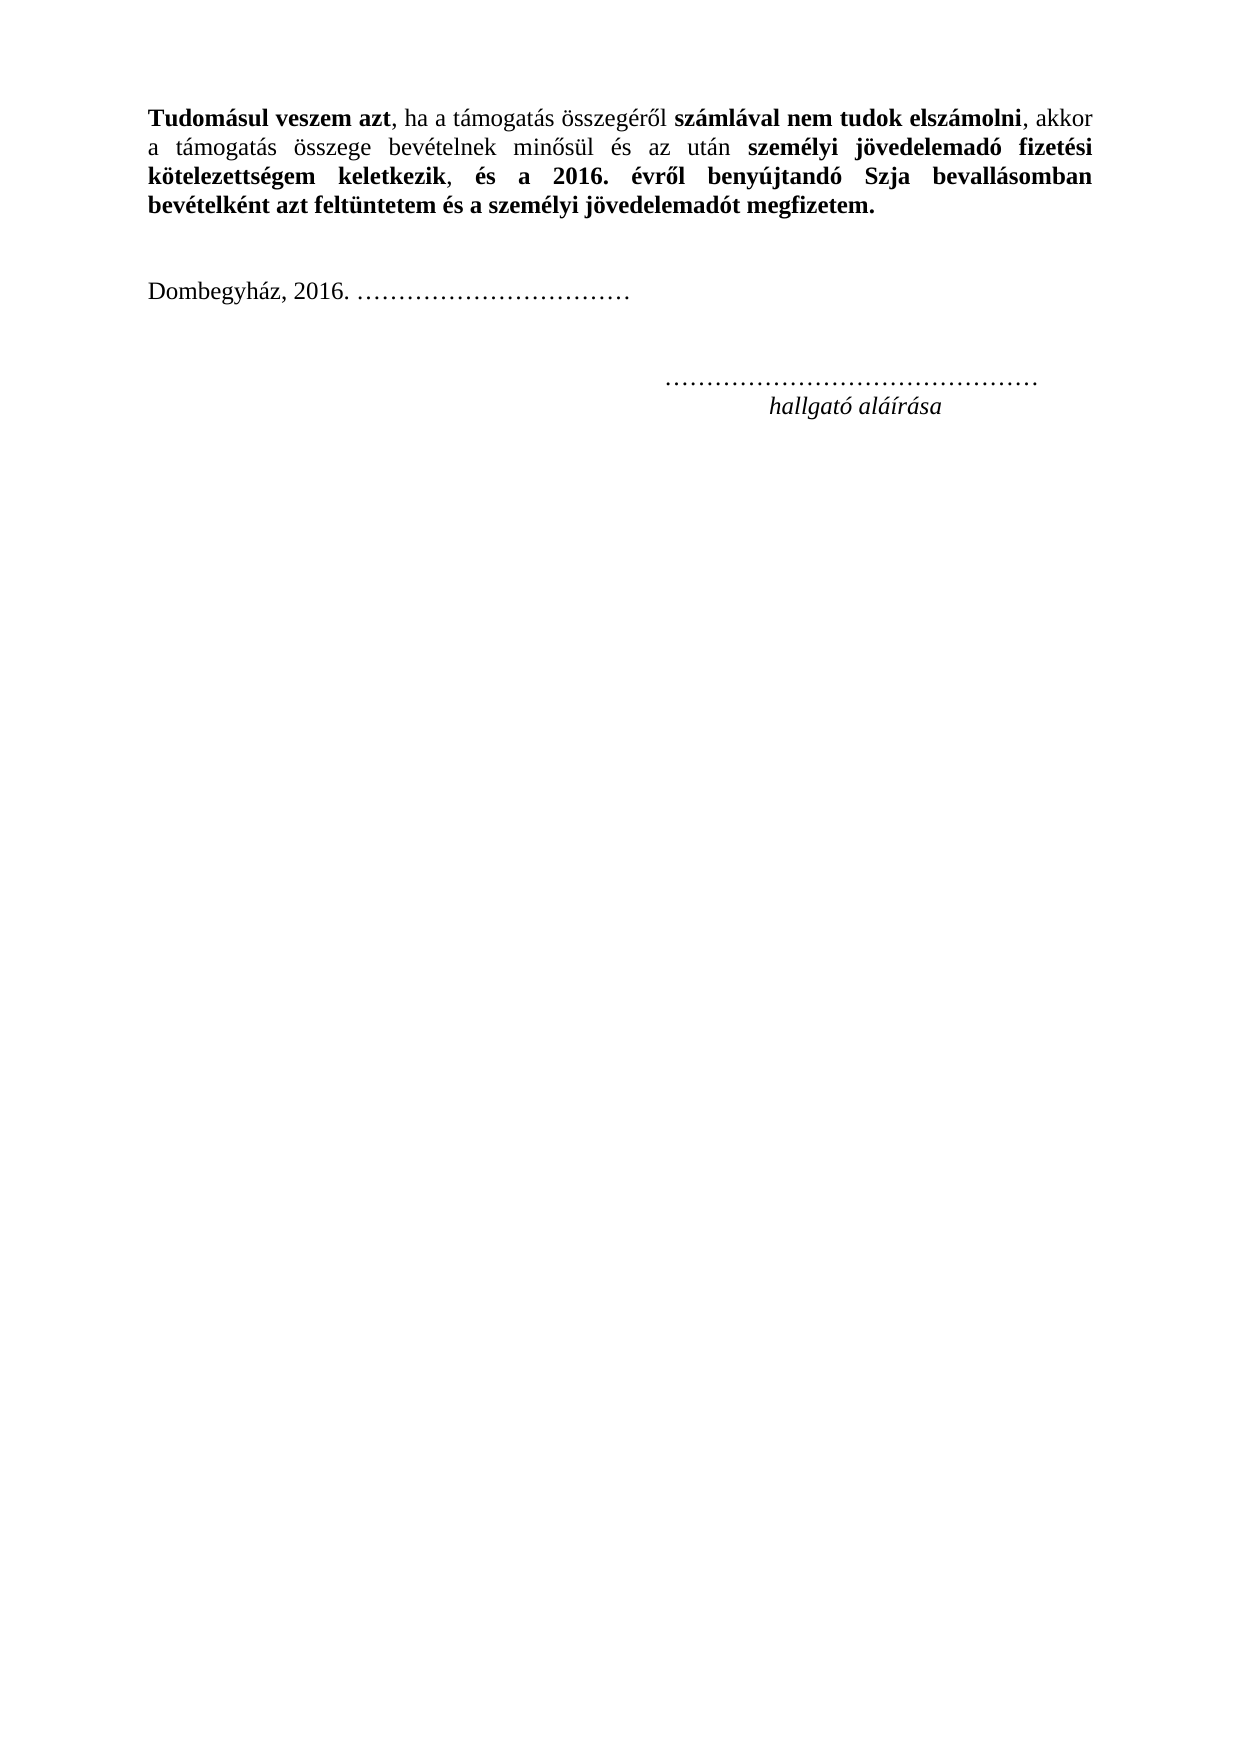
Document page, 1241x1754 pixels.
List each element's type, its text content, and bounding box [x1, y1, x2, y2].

text ……………………………………… [148, 362, 1093, 391]
text Dombegyház, 2016. …………………………… [148, 276, 1093, 305]
text Tudomásul veszem azt, ha a támogatás összegéről számlával nem tudok elszámolni, akkor a támogatás összege bevételnek minősül és az után személyi jövedelemadó fizetési kötelezettségem keletkezik, és a 2016. évről benyújtandó Szja bevallásomban bevételként azt feltüntetem és a személyi jövedelemadót megfizetem. [148, 103, 1093, 218]
text hallgató aláírása [148, 391, 1093, 420]
